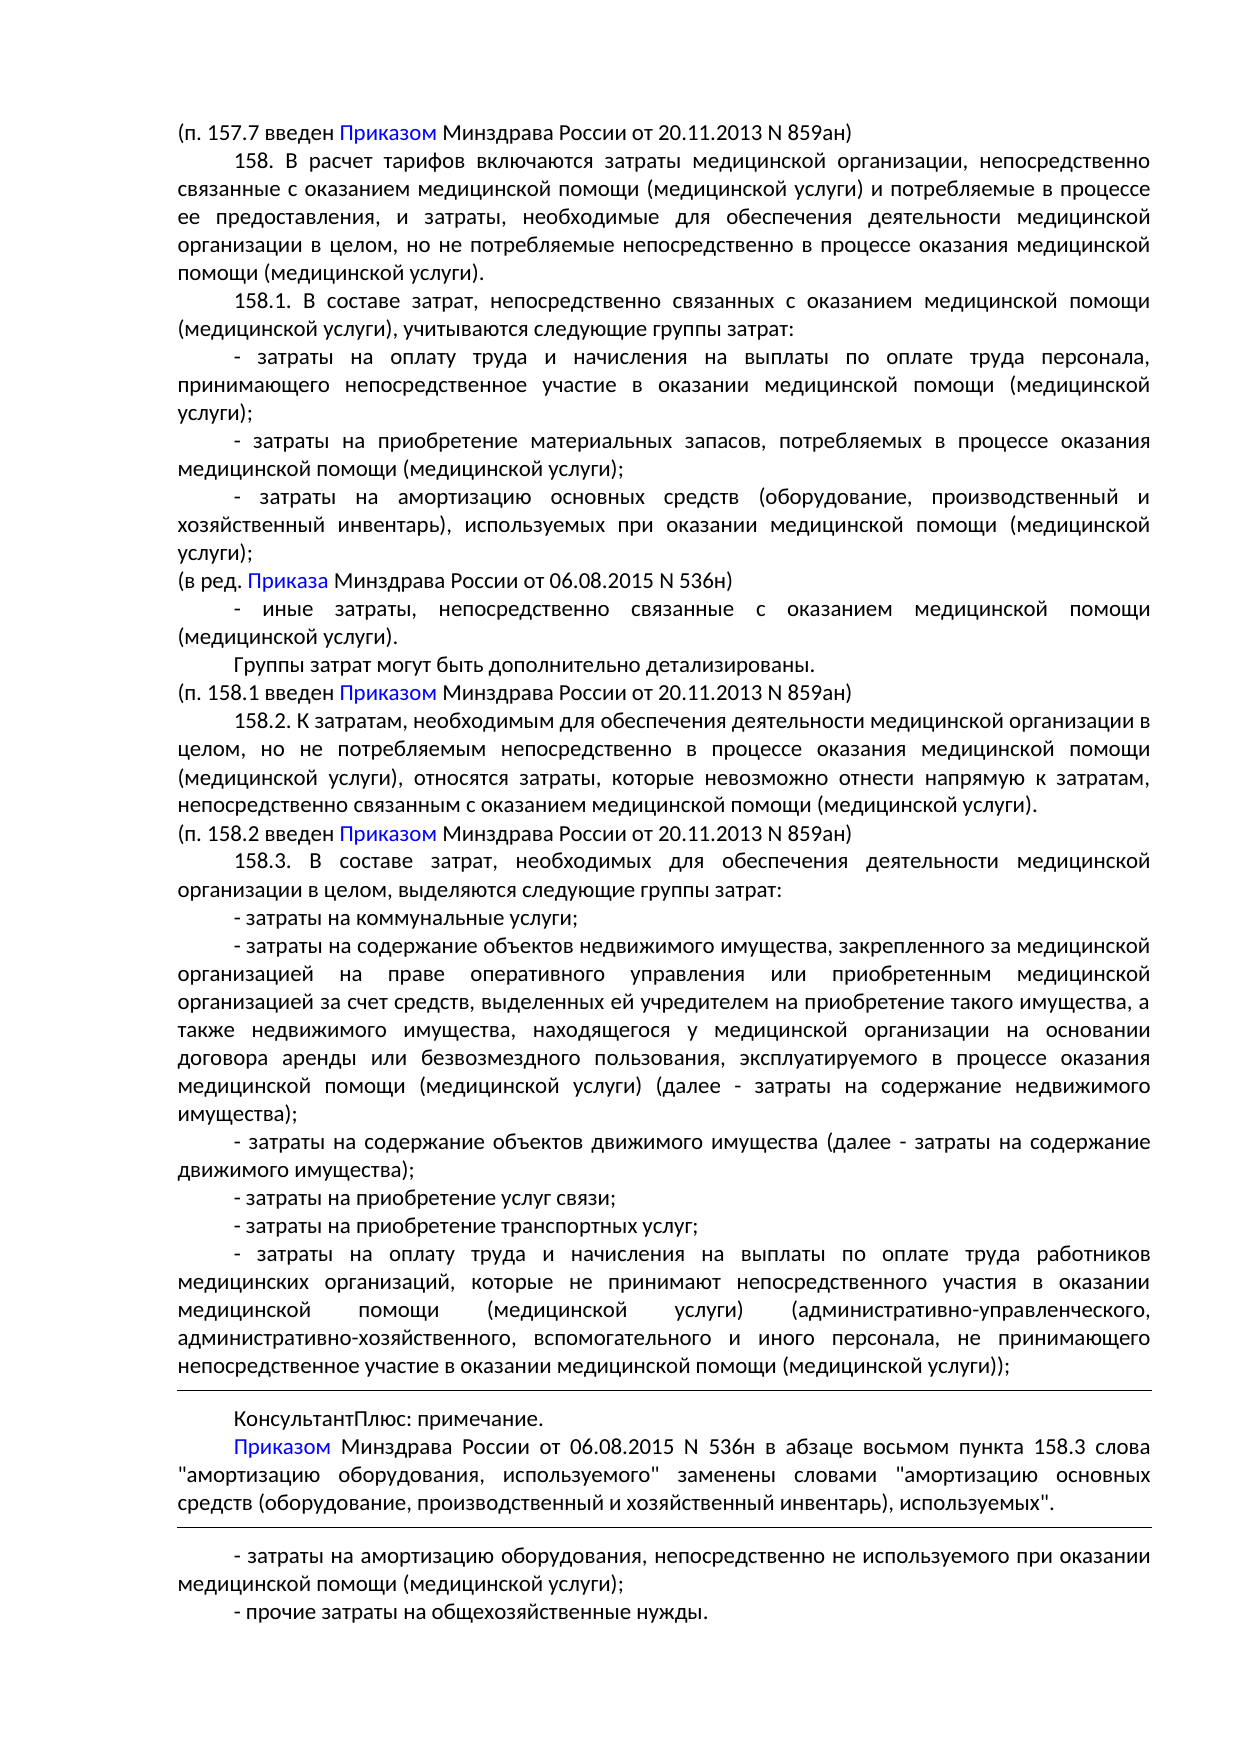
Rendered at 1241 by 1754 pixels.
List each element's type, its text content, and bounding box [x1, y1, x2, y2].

text (в ред. Приказа Минздрава России от 06.08.2015 N 536н) [177, 566, 1152, 594]
text - затраты на оплату труда и начисления на выплаты по оплате труда персонала, принимающего непосредственное участие в оказании медицинской помощи (медицинской услуги); [177, 342, 1152, 426]
text - затраты на содержание объектов движимого имущества (далее - затраты на содержание движимого имущества); [177, 1127, 1152, 1183]
text Группы затрат могут быть дополнительно детализированы. [177, 651, 1152, 678]
text - затраты на приобретение материальных запасов, потребляемых в процессе оказания медицинской помощи (медицинской услуги); [177, 426, 1152, 482]
text (п. 158.1 введен Приказом Минздрава России от 20.11.2013 N 859ан) [177, 678, 1152, 707]
text - затраты на приобретение услуг связи; [177, 1183, 1152, 1211]
text (п. 158.2 введен Приказом Минздрава России от 20.11.2013 N 859ан) [177, 819, 1152, 847]
text - иные затраты, непосредственно связанные с оказанием медицинской помощи (медицинской услуги). [177, 594, 1152, 651]
text (п. 157.7 введен Приказом Минздрава России от 20.11.2013 N 859ан) [177, 118, 1152, 146]
text 158.3. В составе затрат, необходимых для обеспечения деятельности медицинской организации в целом, выделяются следующие группы затрат: [177, 847, 1152, 903]
text 158. В расчет тарифов включаются затраты медицинской организации, непосредственно связанные с оказанием медицинской помощи (медицинской услуги) и потребляемые в процессе ее предоставления, и затраты, необходимые для обеспечения деятельности медицинской организации в целом, но не потребляемые непосредственно в процессе оказания медицинской помощи (медицинской услуги). [177, 146, 1152, 286]
text Приказом Минздрава России от 06.08.2015 N 536н в абзаце восьмом пункта 158.3 слова "амортизацию оборудования, используемого" заменены словами "амортизацию основных средств (оборудование, производственный и хозяйственный инвентарь), используемых". [177, 1432, 1152, 1516]
text - затраты на коммунальные услуги; [177, 903, 1152, 931]
text - затраты на содержание объектов недвижимого имущества, закрепленного за медицинской организацией на праве оперативного управления или приобретенным медицинской организацией за счет средств, выделенных ей учредителем на приобретение такого имущества, а также недвижимого имущества, находящегося у медицинской организации на основании договора аренды или безвозмездного пользования, эксплуатируемого в процессе оказания медицинской помощи (медицинской услуги) (далее - затраты на содержание недвижимого имущества); [177, 931, 1152, 1127]
text - затраты на оплату труда и начисления на выплаты по оплате труда работников медицинских организаций, которые не принимают непосредственного участия в оказании медицинской помощи (медицинской услуги) (административно-управленческого, административно-хозяйственного, вспомогательного и иного персонала, не принимающего непосредственное участие в оказании медицинской помощи (медицинской услуги)); [177, 1239, 1152, 1379]
text - прочие затраты на общехозяйственные нужды. [177, 1597, 1152, 1625]
text - затраты на амортизацию оборудования, непосредственно не используемого при оказании медицинской помощи (медицинской услуги); [177, 1541, 1152, 1597]
text - затраты на амортизацию основных средств (оборудование, производственный и хозяйственный инвентарь), используемых при оказании медицинской помощи (медицинской услуги); [177, 482, 1152, 566]
text - затраты на приобретение транспортных услуг; [177, 1211, 1152, 1239]
text КонсультантПлюс: примечание. [177, 1404, 1152, 1432]
text 158.1. В составе затрат, непосредственно связанных с оказанием медицинской помощи (медицинской услуги), учитываются следующие группы затрат: [177, 286, 1152, 342]
text 158.2. К затратам, необходимым для обеспечения деятельности медицинской организации в целом, но не потребляемым непосредственно в процессе оказания медицинской помощи (медицинской услуги), относятся затраты, которые невозможно отнести напрямую к затратам, непосредственно связанным с оказанием медицинской помощи (медицинской услуги). [177, 707, 1152, 819]
